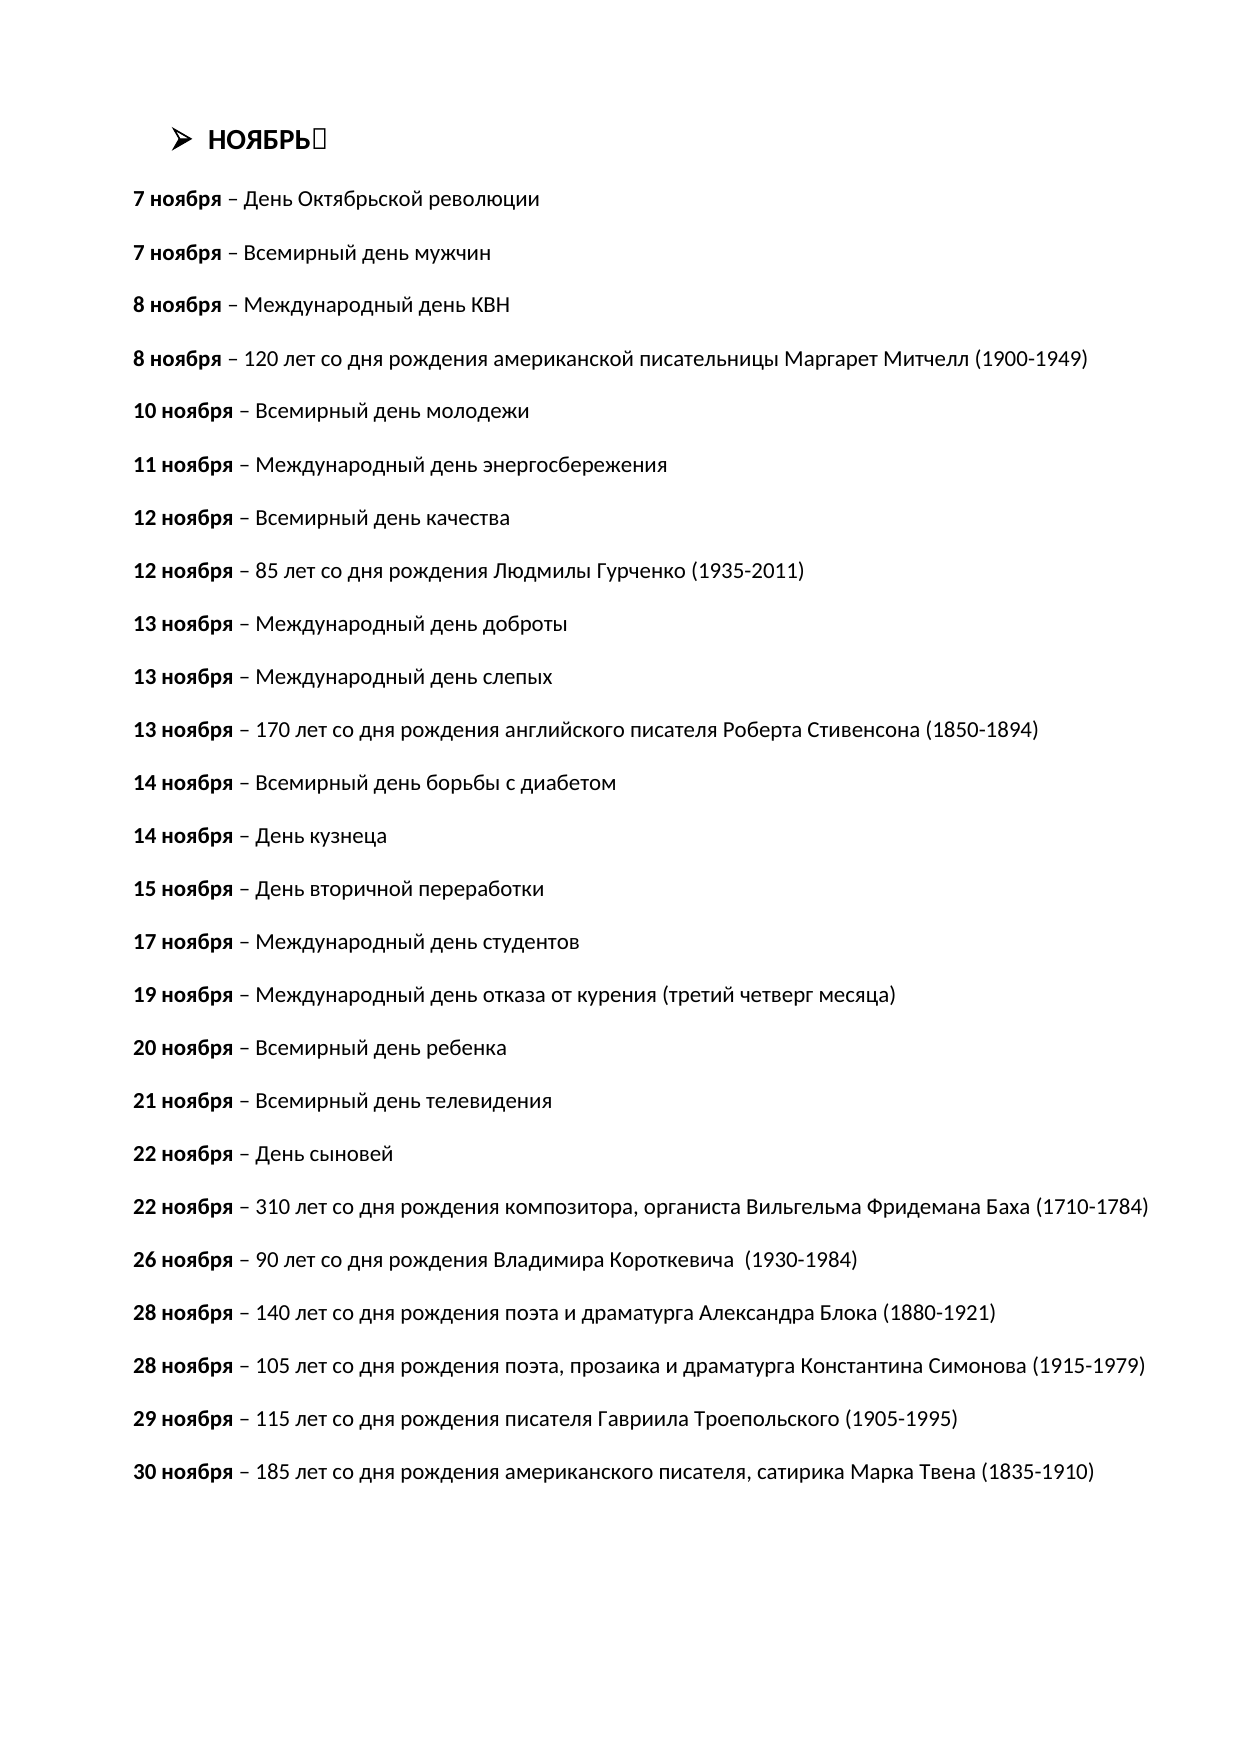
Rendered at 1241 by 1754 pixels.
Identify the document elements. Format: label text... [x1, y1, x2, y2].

text 14 ноября – День кузнеца [133, 821, 1152, 849]
text 26 ноября – 90 лет со дня рождения Владимира Короткевича (1930-1984) [133, 1245, 1152, 1273]
list НОЯБРЬ🌂 [170, 118, 1152, 158]
text 20 ноября – Всемирный день ребенка [133, 1033, 1152, 1061]
text 28 ноября – 105 лет со дня рождения поэта, прозаика и драматурга Константина Симонова (1915-1979) [133, 1351, 1152, 1379]
text 13 ноября – Международный день слепых [133, 662, 1152, 690]
text 19 ноября – Международный день отказа от курения (третий четверг месяца) [133, 980, 1152, 1008]
text 13 ноября – Международный день доброты [133, 609, 1152, 637]
text 13 ноября – 170 лет со дня рождения английского писателя Роберта Стивенсона (1850-1894) [133, 715, 1152, 743]
text 22 ноября – 310 лет со дня рождения композитора, органиста Вильгельма Фридемана Баха (1710-1784) [133, 1192, 1152, 1220]
text 8 ноября – Международный день КВН [133, 291, 1152, 319]
text 12 ноября – 85 лет со дня рождения Людмилы Гурченко (1935-2011) [133, 556, 1152, 584]
text 17 ноября – Международный день студентов [133, 927, 1152, 955]
text 12 ноября – Всемирный день качества [133, 503, 1152, 531]
text 28 ноября – 140 лет со дня рождения поэта и драматурга Александра Блока (1880-1921) [133, 1298, 1152, 1326]
text 7 ноября – День Октябрьской революции [133, 184, 1152, 213]
text 22 ноября – День сыновей [133, 1139, 1152, 1167]
text 7 ноября – Всемирный день мужчин [133, 238, 1152, 266]
text 10 ноября – Всемирный день молодежи [133, 397, 1152, 425]
text 14 ноября – Всемирный день борьбы с диабетом [133, 768, 1152, 796]
text 15 ноября – День вторичной переработки [133, 874, 1152, 902]
text 29 ноября – 115 лет со дня рождения писателя Гавриила Троепольского (1905-1995) [133, 1404, 1152, 1432]
text 11 ноября – Международный день энергосбережения [133, 450, 1152, 478]
text 21 ноября – Всемирный день телевидения [133, 1086, 1152, 1114]
text 30 ноября – 185 лет со дня рождения американского писателя, сатирика Марка Твена (1835-1910) [133, 1457, 1152, 1485]
text 8 ноября – 120 лет со дня рождения американской писательницы Маргарет Митчелл (1900-1949) [133, 344, 1152, 372]
